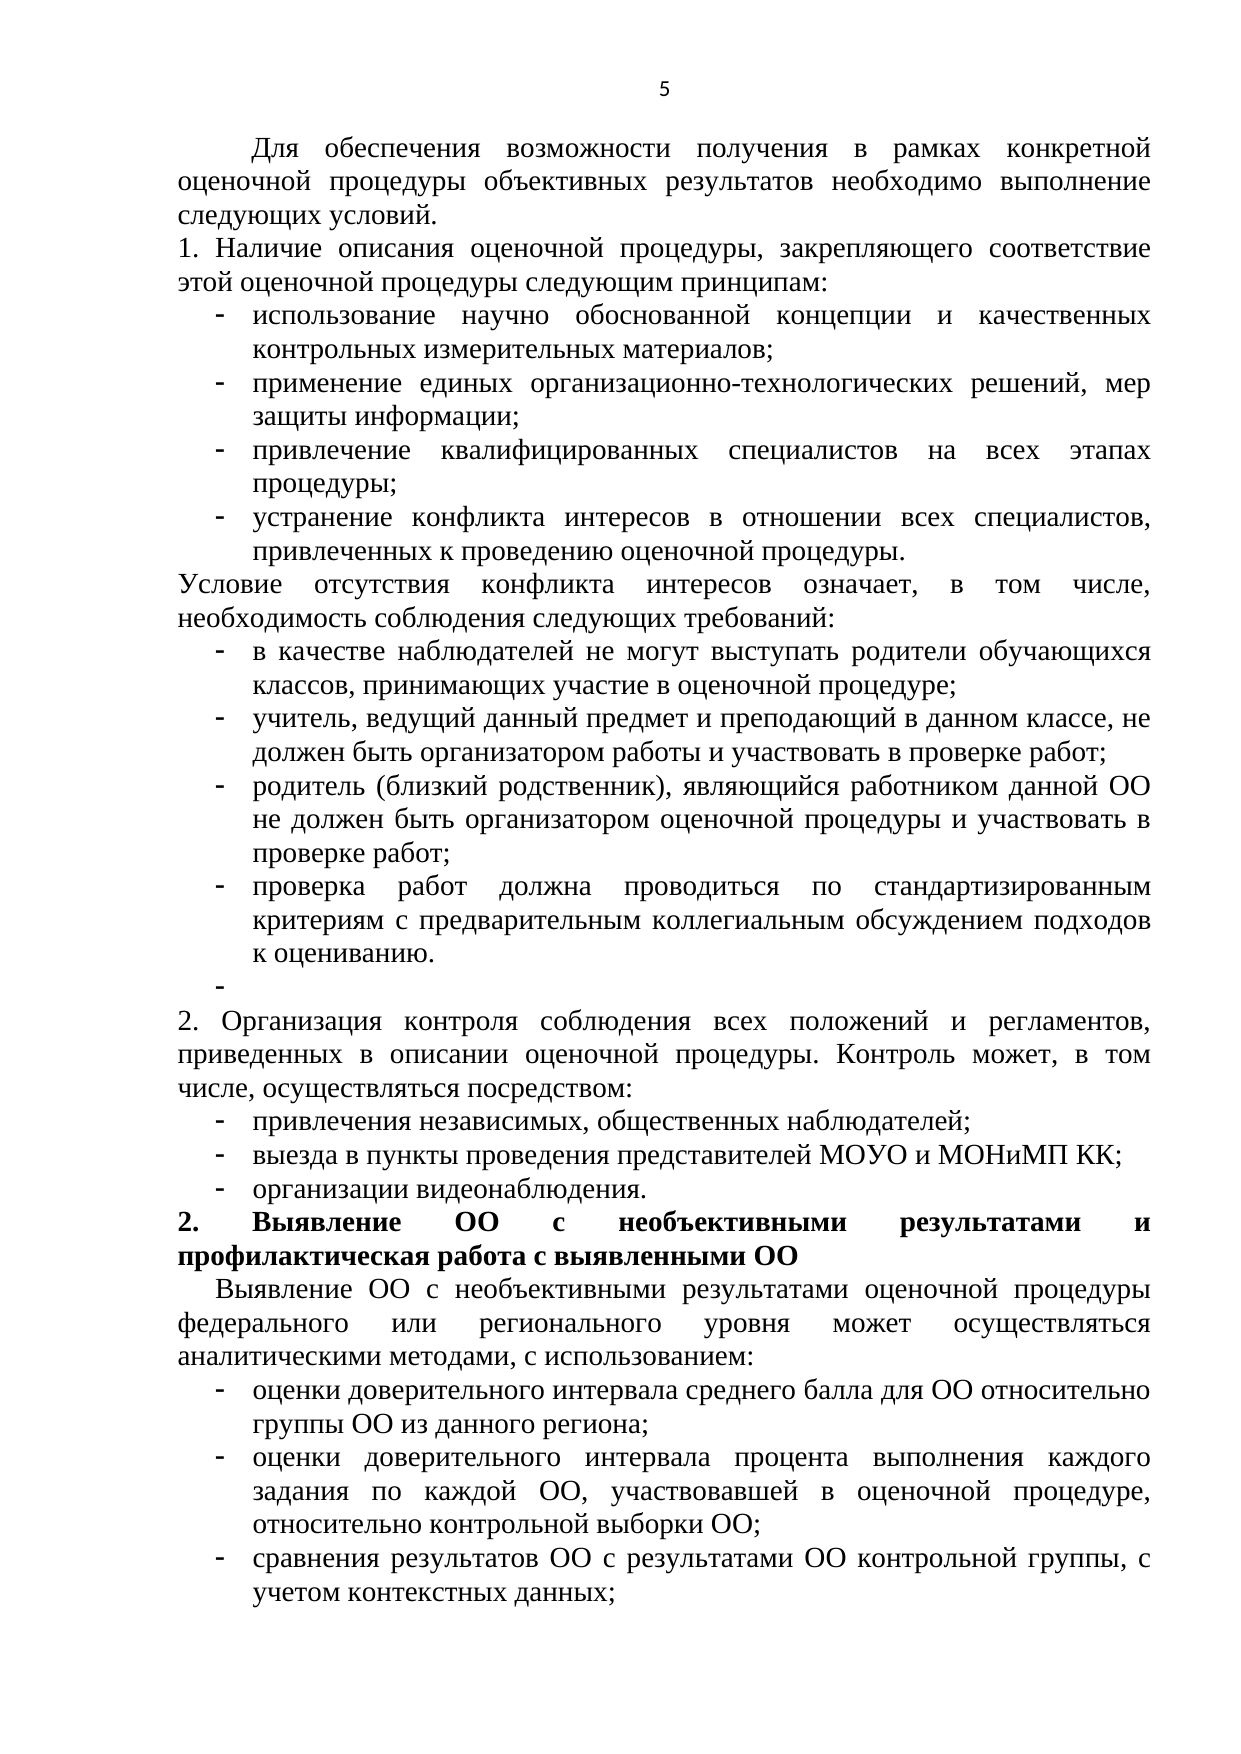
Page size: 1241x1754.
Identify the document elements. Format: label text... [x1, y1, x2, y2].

list в качестве наблюдателей не могут выступать родители обучающихся классов, принимающих участие в оценочной процедуре; [215, 633, 1152, 701]
text 2. Выявление ОО с необъективными результатами и профилактическая работа с выявленными ОО [177, 1204, 1152, 1271]
text 1. Наличие описания оценочной процедуры, закрепляющего соответствие этой оценочной процедуры следующим принципам: [177, 230, 1152, 297]
text Выявление ОО с необъективными результатами оценочной процедуры федерального или регионального уровня может осуществляться аналитическими методами, с использованием: [177, 1271, 1152, 1372]
list устранение конфликта интересов в отношении всех специалистов, привлеченных к проведению оценочной процедуры. [215, 499, 1152, 566]
text 2. Организация контроля соблюдения всех положений и регламентов, приведенных в описании оценочной процедуры. Контроль может, в том числе, осуществляться посредством: [177, 1003, 1152, 1103]
list привлечения независимых, общественных наблюдателей; [215, 1103, 1152, 1137]
list организации видеонаблюдения. [215, 1171, 1152, 1204]
list проверка работ должна проводиться по стандартизированным критериям с предварительным коллегиальным обсуждением подходов к оцениванию. [215, 868, 1152, 969]
list оценки доверительного интервала процента выполнения каждого задания по каждой ОО, участвовавшей в оценочной процедуре, относительно контрольной выборки ОО; [215, 1439, 1152, 1540]
list учитель, ведущий данный предмет и преподающий в данном классе, не должен быть организатором работы и участвовать в проверке работ; [215, 701, 1152, 768]
list использование научно обоснованной концепции и качественных контрольных измерительных материалов; [215, 297, 1152, 365]
list оценки доверительного интервала среднего балла для ОО относительно группы ОО из данного региона; [215, 1372, 1152, 1439]
list выезда в пункты проведения представителей МОУО и МОНиМП КК; [215, 1137, 1152, 1171]
list привлечение квалифицированных специалистов на всех этапах процедуры; [215, 432, 1152, 499]
text Условие отсутствия конфликта интересов означает, в том числе, необходимость соблюдения следующих требований: [177, 566, 1152, 633]
list применение единых организационно-технологических решений, мер защиты информации; [215, 365, 1152, 432]
text Для обеспечения возможности получения в рамках конкретной оценочной процедуры объективных результатов необходимо выполнение следующих условий. [177, 130, 1152, 230]
list родитель (близкий родственник), являющийся работником данной ОО не должен быть организатором оценочной процедуры и участвовать в проверке работ; [215, 768, 1152, 868]
list сравнения результатов ОО с результатами ОО контрольной группы, с учетом контекстных данных; [215, 1540, 1152, 1607]
